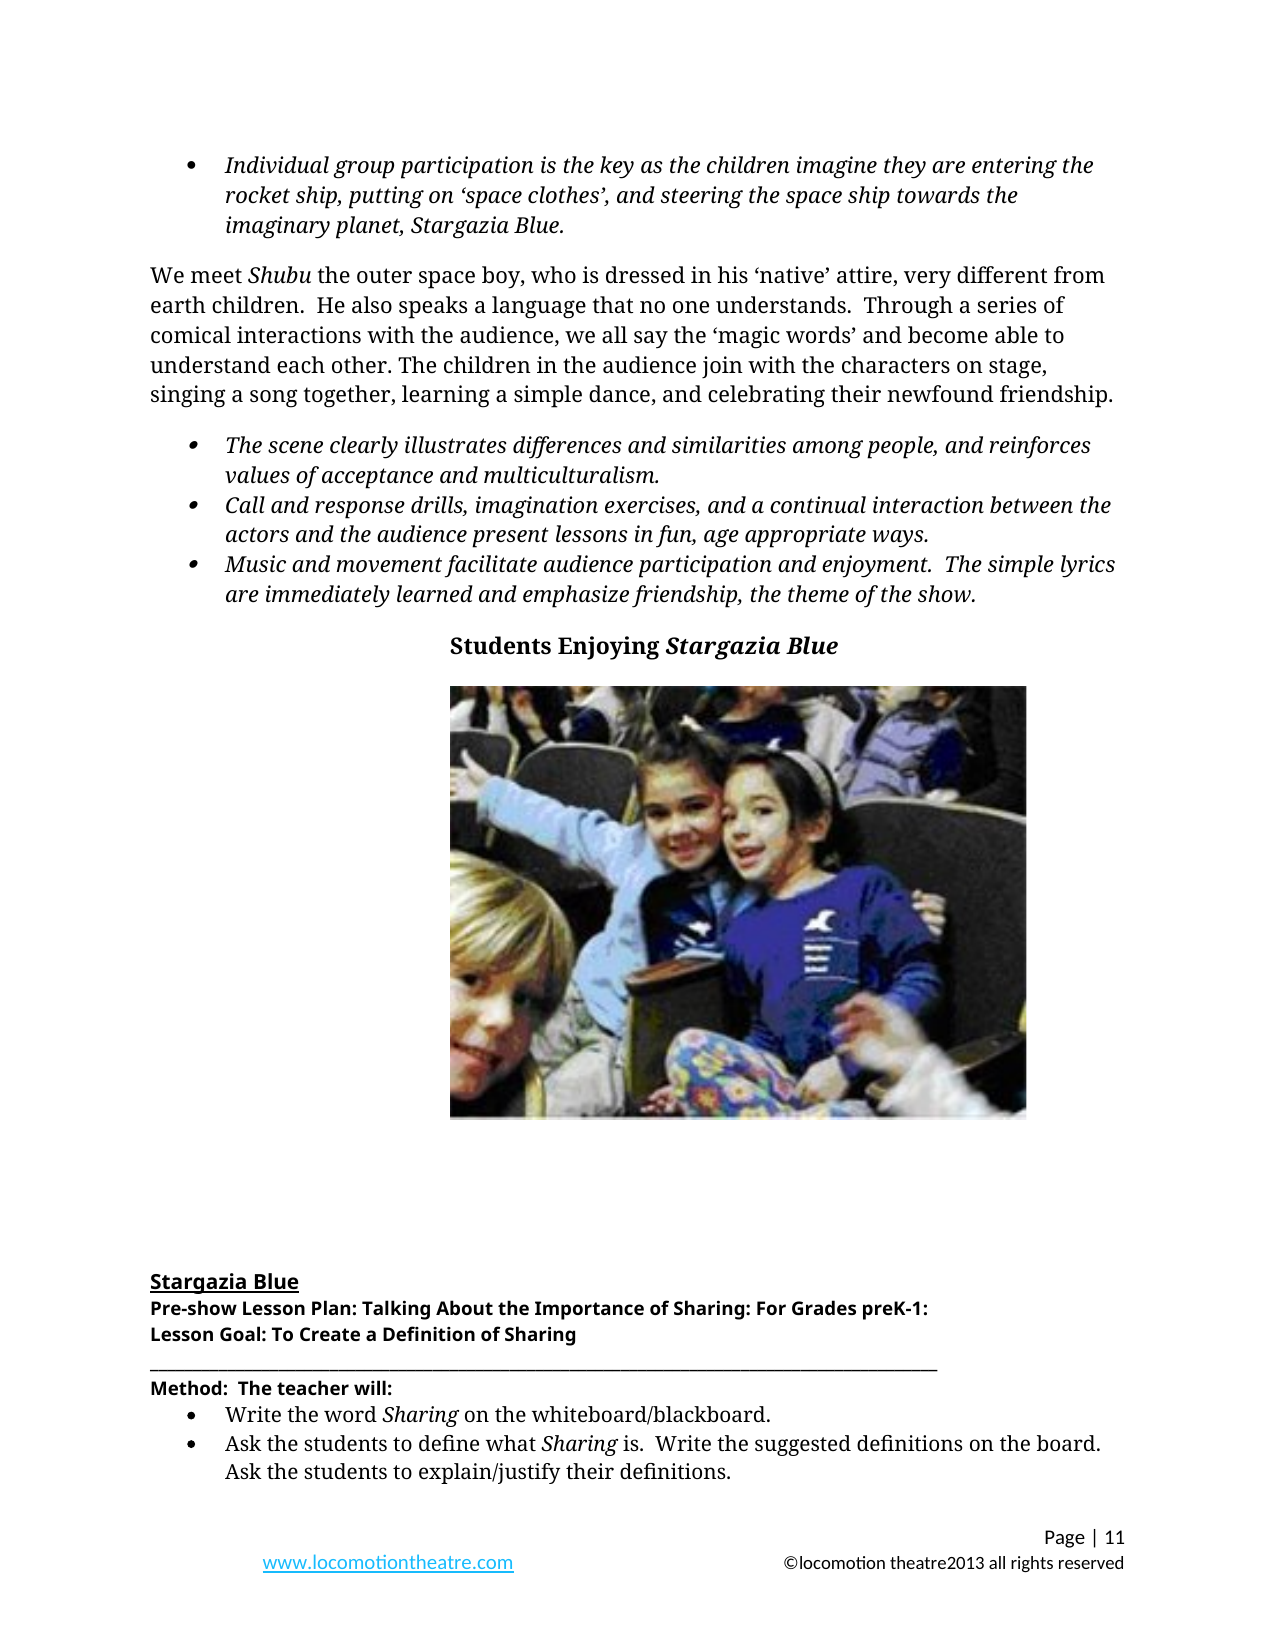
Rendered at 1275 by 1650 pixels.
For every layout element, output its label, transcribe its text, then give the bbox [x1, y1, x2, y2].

picture [450, 686, 1027, 1120]
list Music and movement facilitate audience participation and enjoyment. The simple lyrics are immediately learned and emphasize friendship, the theme of the show. [187, 549, 1125, 609]
list Individual group participation is the key as the children imagine they are entering the rocket ship, putting on ‘space clothes’, and steering the space ship towards the imaginary planet, Stargazia Blue. [187, 150, 1125, 239]
text Lesson Goal: To Create a Definition of Sharing [150, 1321, 1125, 1347]
text We meet Shubu the outer space boy, who is dressed in his ‘native’ attire, very different from earth children. He also speaks a language that no one understands. Through a series of comical interactions with the audience, we all say the ‘magic words’ and become able to understand each other. The children in the audience join with the characters on stage, singing a song together, learning a simple dance, and celebrating their newfound friendship. [150, 260, 1125, 409]
list Ask the students to define what Sharing is. Write the suggested definitions on the board. Ask the students to explain/justify their definitions. [187, 1429, 1125, 1486]
text Stargazia Blue [150, 1267, 1125, 1296]
text Method: The teacher will: [150, 1375, 1125, 1401]
list Call and response drills, imagination exercises, and a continual interaction between the actors and the audience present lessons in fun, age appropriate ways. [187, 489, 1125, 549]
text Pre-show Lesson Plan: Talking About the Importance of Sharing: For Grades preK-1: [150, 1296, 1125, 1321]
text Students Enjoying Stargazia Blue [375, 629, 1125, 661]
list The scene clearly illustrates differences and similarities among people, and reinforces values of acceptance and multiculturalism. [187, 430, 1125, 489]
text ____________________________________________________________________________________________ [150, 1347, 1125, 1375]
list Write the word Sharing on the whiteboard/blackboard. [187, 1401, 1125, 1429]
